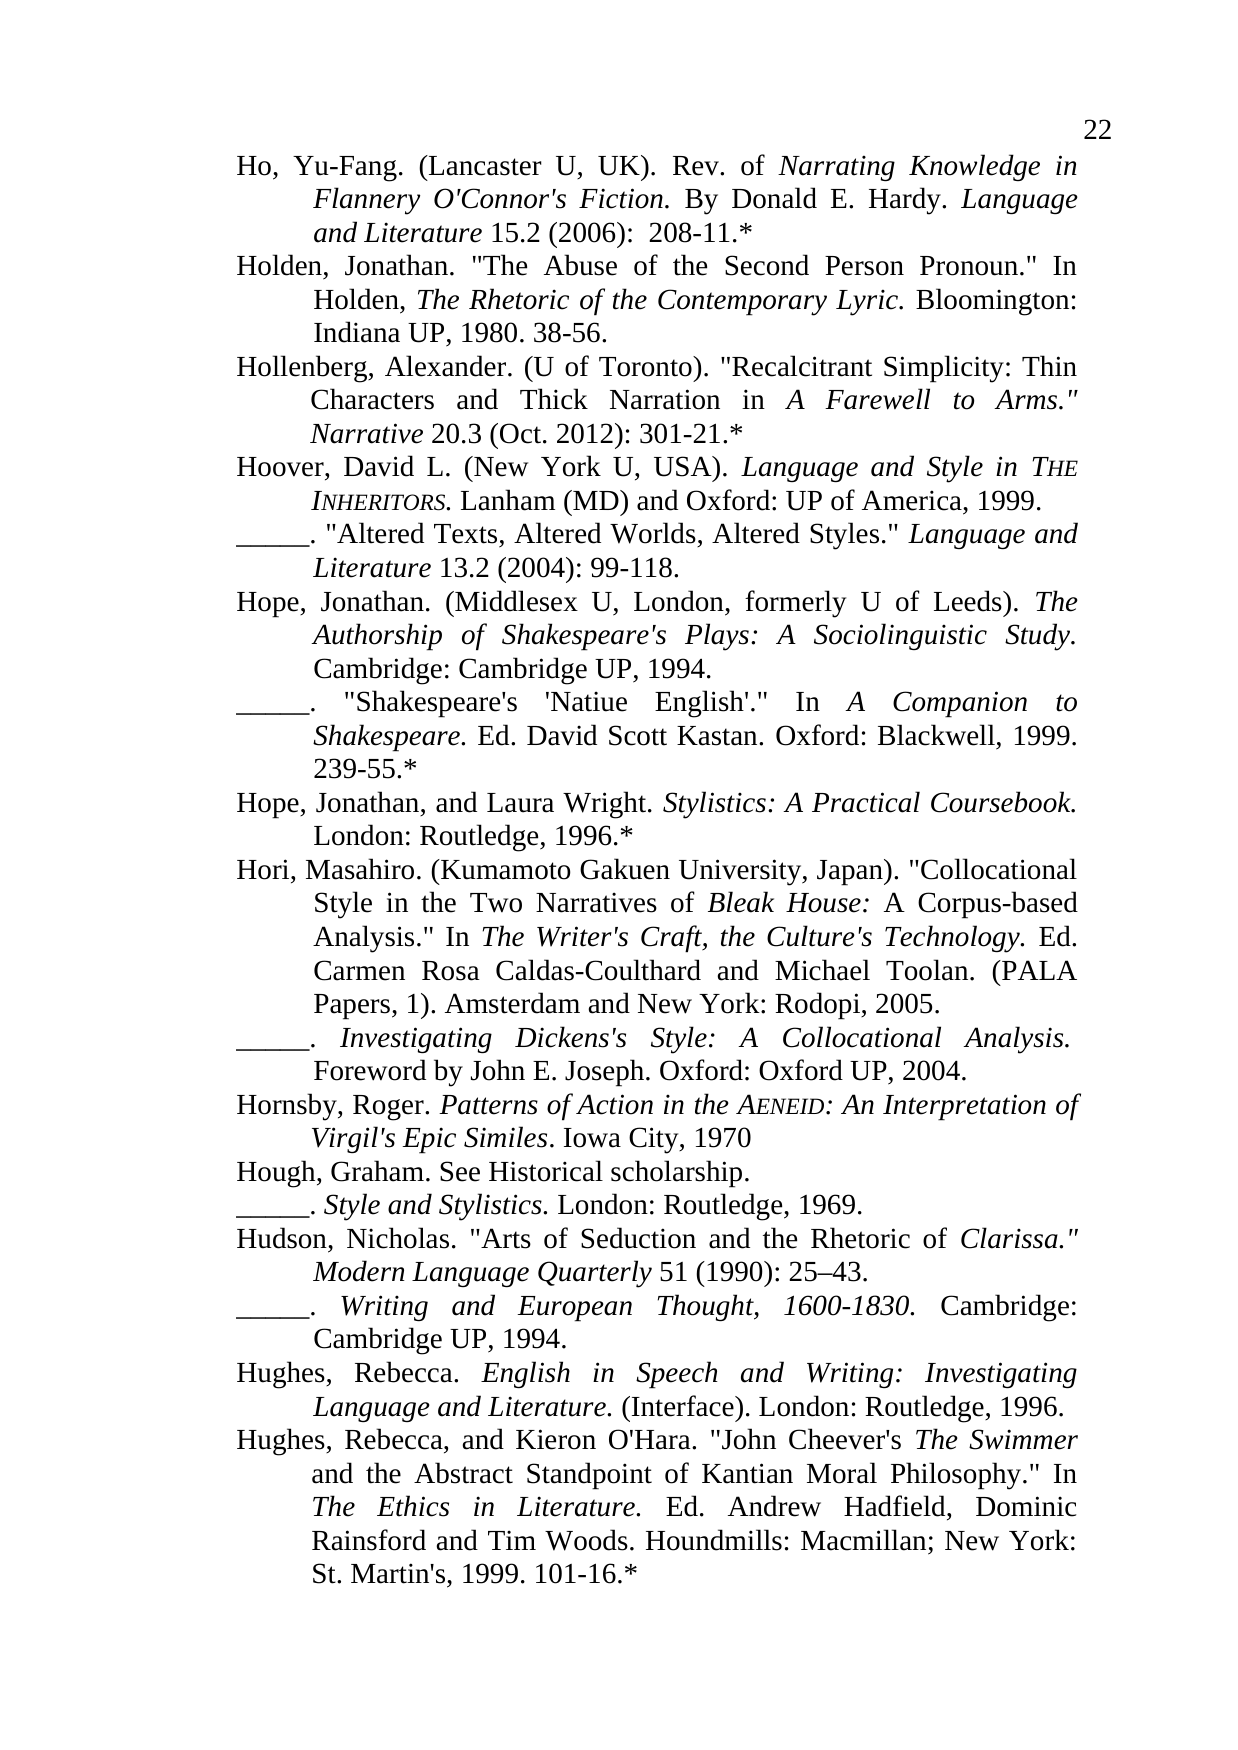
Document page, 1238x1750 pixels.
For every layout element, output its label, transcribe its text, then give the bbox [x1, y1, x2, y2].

text Hornsby, Roger. Patterns of Action in the Aeneid: An Interpretation of Virgil's Epic Similes. Iowa City, 1970 [236, 1087, 1078, 1154]
text Hollenberg, Alexander. (U of Toronto). "Recalcitrant Simplicity: Thin Characters and Thick Narration in A Farewell to Arms." Narrative 20.3 (Oct. 2012): 301-21.* [236, 349, 1078, 449]
text Hoover, David L. (New York U, USA). Language and Style in The Inheritors. Lanham (MD) and Oxford: UP of America, 1999. [236, 449, 1078, 517]
text _____. "Shakespeare's 'Natiue English'." In A Companion to Shakespeare. Ed. David Scott Kastan. Oxford: Blackwell, 1999. 239-55.* [236, 684, 1078, 785]
text _____. Style and Stylistics. London: Routledge, 1969. [236, 1187, 1078, 1221]
text _____. Writing and European Thought, 1600-1830. Cambridge: Cambridge UP, 1994. [236, 1288, 1078, 1355]
text Hori, Masahiro. (Kumamoto Gakuen University, Japan). "Collocational Style in the Two Narratives of Bleak House: A Corpus-based Analysis." In The Writer's Craft, the Culture's Technology. Ed. Carmen Rosa Caldas-Coulthard and Michael Toolan. (PALA Papers, 1). Amsterdam and New York: Rodopi, 2005. [236, 852, 1078, 1020]
text Hughes, Rebecca. English in Speech and Writing: Investigating Language and Literature. (Interface). London: Routledge, 1996. [236, 1355, 1078, 1422]
text _____. "Altered Texts, Altered Worlds, Altered Styles." Language and Literature 13.2 (2004): 99-118. [236, 517, 1078, 584]
text _____. Investigating Dickens's Style: A Collocational Analysis. Foreword by John E. Joseph. Oxford: Oxford UP, 2004. [236, 1020, 1072, 1087]
text Hough, Graham. See Historical scholarship. [236, 1154, 1078, 1187]
text Holden, Jonathan. "The Abuse of the Second Person Pronoun." In Holden, The Rhetoric of the Contemporary Lyric. Bloomington: Indiana UP, 1980. 38-56. [236, 248, 1078, 349]
text Hughes, Rebecca, and Kieron O'Hara. "John Cheever's The Swimmer and the Abstract Standpoint of Kantian Moral Philosophy." In The Ethics in Literature. Ed. Andrew Hadfield, Dominic Rainsford and Tim Woods. Houndmills: Macmillan; New York: St. Martin's, 1999. 101-16.* [236, 1422, 1078, 1590]
text Hudson, Nicholas. "Arts of Seduction and the Rhetoric of Clarissa." Modern Language Quarterly 51 (1990): 25–43. [236, 1221, 1078, 1288]
text Hope, Jonathan, and Laura Wright. Stylistics: A Practical Coursebook. London: Routledge, 1996.* [236, 785, 1078, 852]
text Hope, Jonathan. (Middlesex U, London, formerly U of Leeds). The Authorship of Shakespeare's Plays: A Sociolinguistic Study. Cambridge: Cambridge UP, 1994. [236, 584, 1078, 684]
text Ho, Yu-Fang. (Lancaster U, UK). Rev. of Narrating Knowledge in Flannery O'Connor's Fiction. By Donald E. Hardy. Language and Literature 15.2 (2006): 208-11.* [236, 148, 1078, 248]
